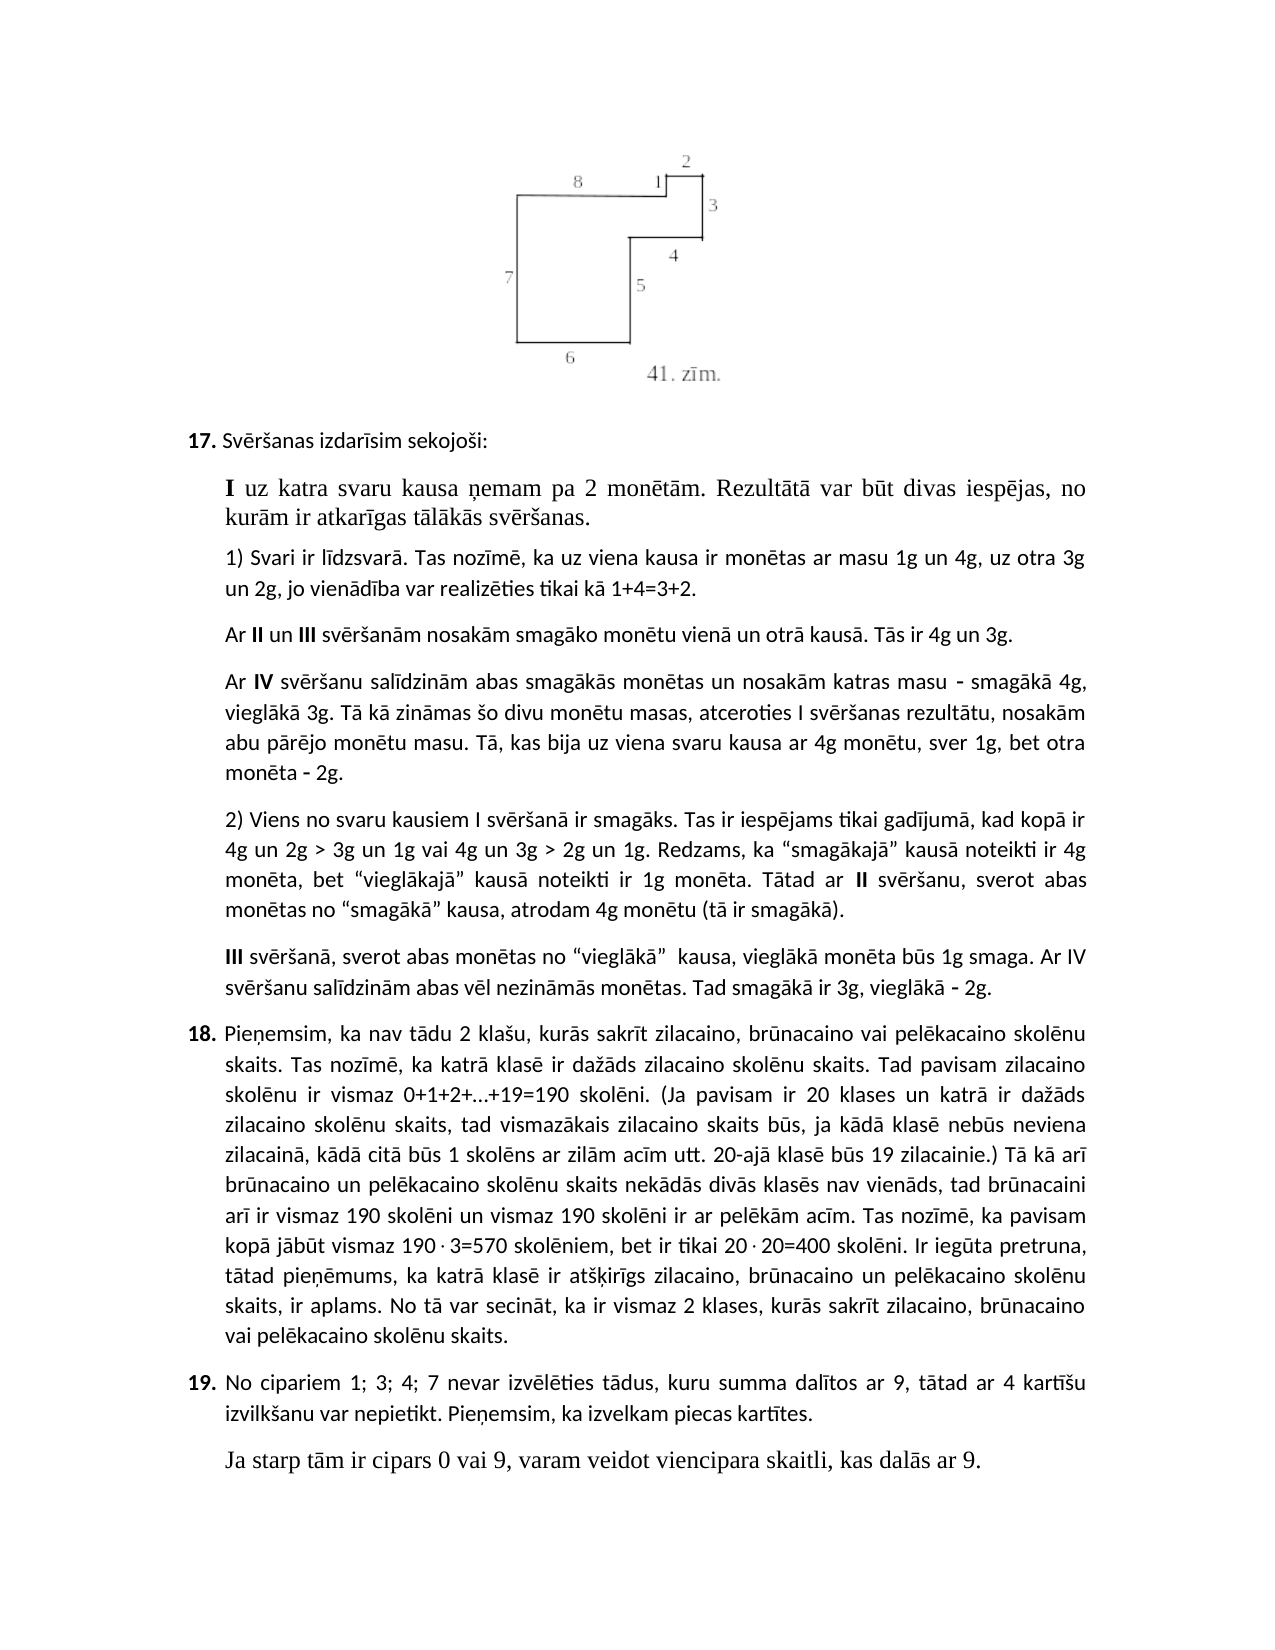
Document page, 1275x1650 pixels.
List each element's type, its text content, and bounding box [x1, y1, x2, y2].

text Ja starp tām ir cipars 0 vai 9, varam veidot viencipara skaitli, kas dalās ar 9. [225, 1446, 1087, 1474]
text Ar II un III svēršanām nosakām smagāko monētu vienā un otrā kausā. Tās ir 4g un 3g. [225, 621, 1087, 649]
text 2) Viens no svaru kausiem I svēršanā ir smagāks. Tas ir iespējams tikai gadījumā, kad kopā ir 4g un 2g > 3g un 1g vai 4g un 3g > 2g un 1g. Redzams, ka “smagākajā” kausā noteikti ir 4g monēta, bet “vieglākajā” kausā noteikti ir 1g monēta. Tātad ar II svēršanu, sverot abas monētas no “smagākā” kausa, atrodam 4g monētu (tā ir smagākā). [225, 805, 1087, 924]
text 17. Svēršanas izdarīsim sekojoši: [187, 427, 1087, 455]
text 1) Svari ir līdzsvarā. Tas nozīmē, ka uz viena kausa ir monētas ar masu 1g un 4g, uz otra 3g un 2g, jo vienādība var realizēties tikai kā 1+4=3+2. [225, 543, 1087, 602]
text 19. No cipariem 1; 3; 4; 7 nevar izvēlēties tādus, kuru summa dalītos ar 9, tātad ar 4 kartīšu izvilkšanu var nepietikt. Pieņemsim, ka izvelkam piecas kartītes. [187, 1368, 1087, 1427]
text III svēršanā, sverot abas monētas no “vieglākā” kausa, vieglākā monēta būs 1g smaga. Ar IV svēršanu salīdzinām abas vēl nezināmās monētas. Tad smagākā ir 3g, vieglākā 2g. [225, 942, 1087, 1001]
text Ar IV svēršanu salīdzinām abas smagākās monētas un nosakām katras masu smagākā 4g, vieglākā 3g. Tā kā zināmas šo divu monētu masas, atceroties I svēršanas rezultātu, nosakām abu pārējo monētu masu. Tā, kas bija uz viena svaru kausa ar 4g monētu, sver 1g, bet otra monēta 2g. [225, 667, 1087, 786]
text 18. Pieņemsim, ka nav tādu 2 klašu, kurās sakrīt zilacaino, brūnacaino vai pelēkacaino skolēnu skaits. Tas nozīmē, ka katrā klasē ir dažāds zilacaino skolēnu skaits. Tad pavisam zilacaino skolēnu ir vismaz 0+1+2+…+19=190 skolēni. (Ja pavisam ir 20 klases un katrā ir dažāds zilacaino skolēnu skaits, tad vismazākais zilacaino skaits būs, ja kādā klasē nebūs neviena zilacainā, kādā citā būs 1 skolēns ar zilām acīm utt. 20-ajā klasē būs 19 zilacainie.) Tā kā arī brūnacaino un pelēkacaino skolēnu skaits nekādās divās klasēs nav vienāds, tad brūnacaini arī ir vismaz 190 skolēni un vismaz 190 skolēni ir ar pelēkām acīm. Tas nozīmē, ka pavisam kopā jābūt vismaz 1903=570 skolēniem, bet ir tikai 2020=400 skolēni. Ir iegūta pretruna, tātad pieņēmums, ka katrā klasē ir atšķirīgs zilacaino, brūnacaino un pelēkacaino skolēnu skaits, ir aplams. No tā var secināt, ka ir vismaz 2 klases, kurās sakrīt zilacaino, brūnacaino vai pelēkacaino skolēnu skaits. [187, 1019, 1087, 1350]
text I uz katra svaru kausa ņemam pa 2 monētām. Rezultātā var būt divas iespējas, no kurām ir atkarīgas tālākās svēršanas. [225, 473, 1087, 531]
